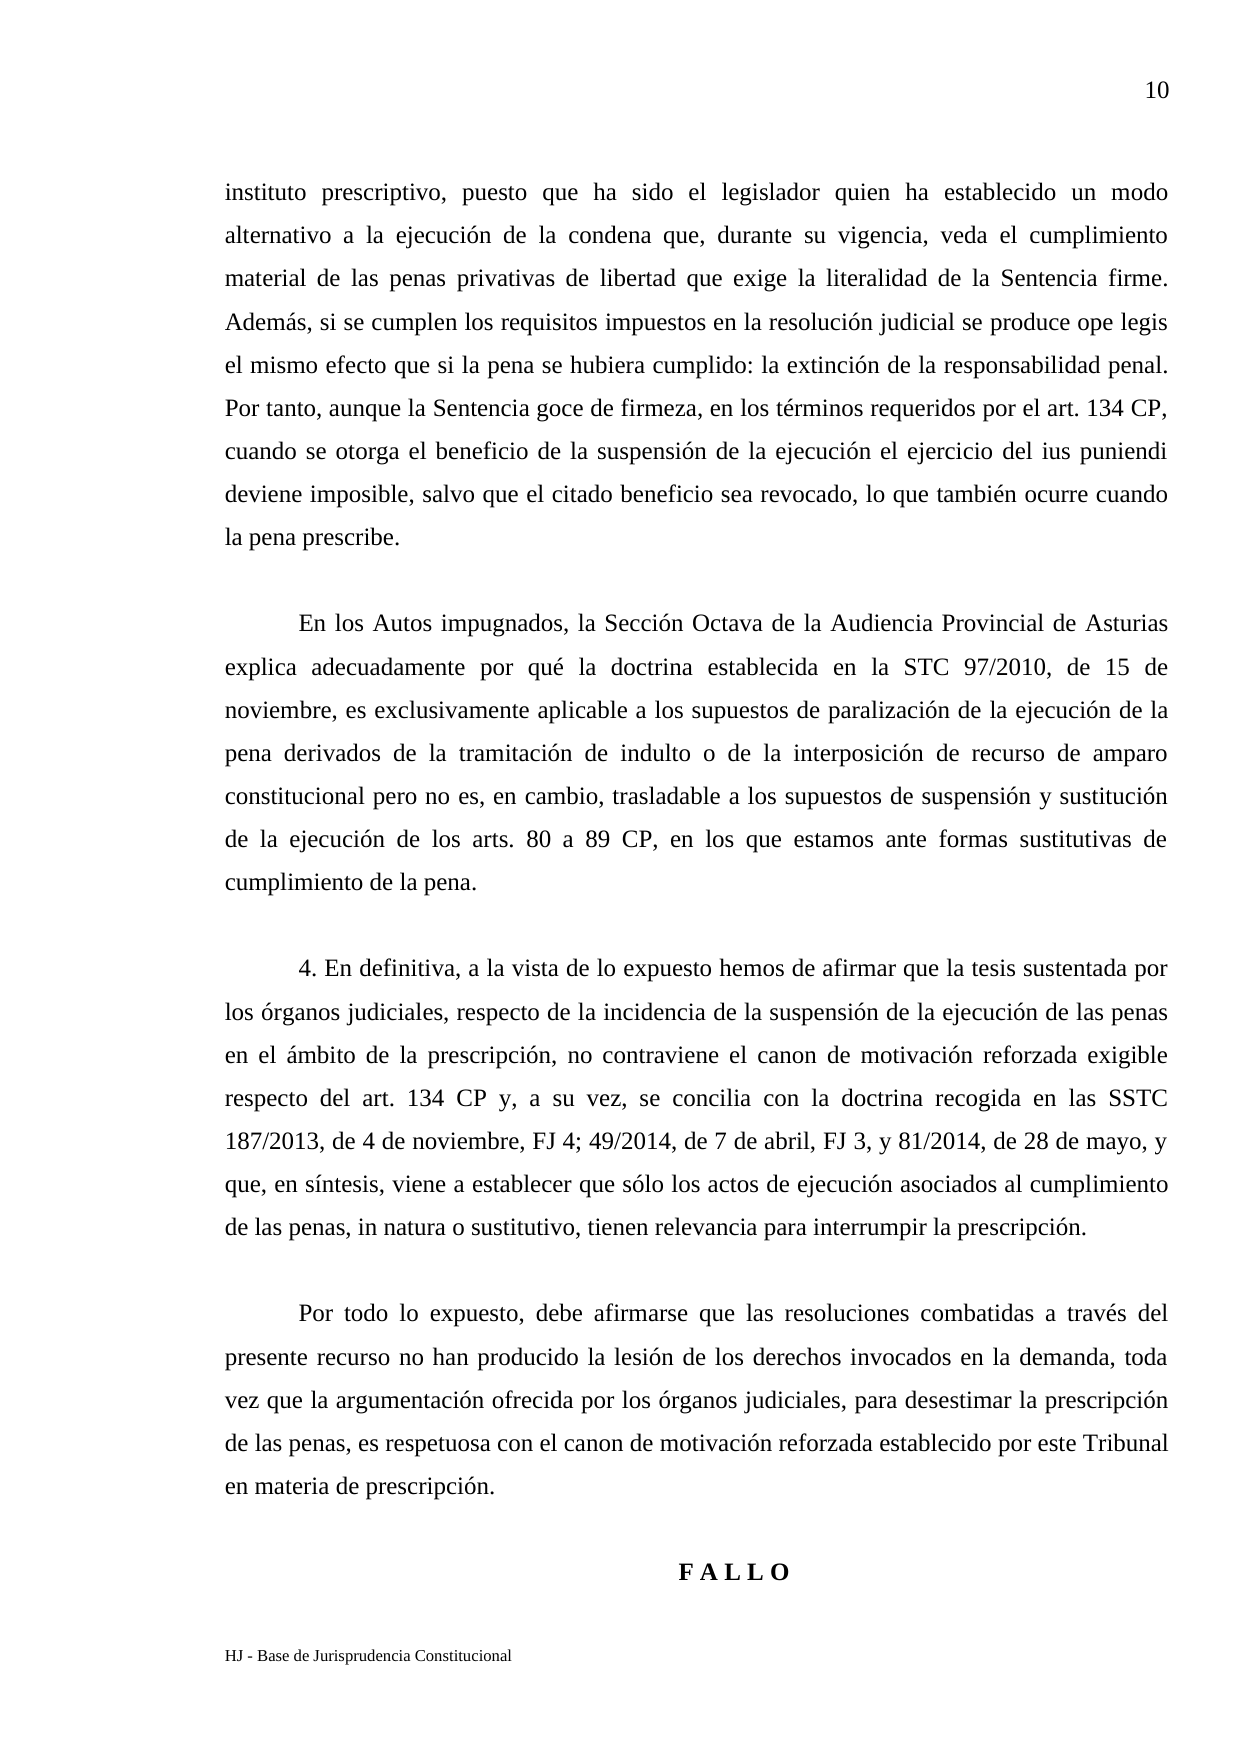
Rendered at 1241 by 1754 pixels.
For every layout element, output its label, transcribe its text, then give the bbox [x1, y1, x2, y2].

text En los Autos impugnados, la Sección Octava de la Audiencia Provincial de Asturias explica adecuadamente por qué la doctrina establecida en la STC 97/2010, de 15 de noviembre, es exclusivamente aplicable a los supuestos de paralización de la ejecución de la pena derivados de la tramitación de indulto o de la interposición de recurso de amparo constitucional pero no es, en cambio, trasladable a los supuestos de suspensión y sustitución de la ejecución de los arts. 80 a 89 CP, en los que estamos ante formas sustitutivas de cumplimiento de la pena. [224, 608, 1169, 896]
text 4. En definitiva, a la vista de lo expuesto hemos de afirmar que la tesis sustentada por los órganos judiciales, respecto de la incidencia de la suspensión de la ejecución de las penas en el ámbito de la prescripción, no contraviene el canon de motivación reforzada exigible respecto del art. 134 CP y, a su vez, se concilia con la doctrina recogida en las SSTC 187/2013, de 4 de noviembre, FJ 4; 49/2014, de 7 de abril, FJ 3, y 81/2014, de 28 de mayo, y que, en síntesis, viene a establecer que sólo los actos de ejecución asociados al cumplimiento de las penas, in natura o sustitutivo, tienen relevancia para interrumpir la prescripción. [224, 953, 1169, 1241]
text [224, 177, 1169, 551]
subtitle F A L L O [224, 1557, 1169, 1586]
text Por todo lo expuesto, debe afirmarse que las resoluciones combatidas a través del presente recurso no han producido la lesión de los derechos invocados en la demanda, toda vez que la argumentación ofrecida por los órganos judiciales, para desestimar la prescripción de las penas, es respetuosa con el canon de motivación reforzada establecido por este Tribunal en materia de prescripción. [224, 1298, 1169, 1500]
